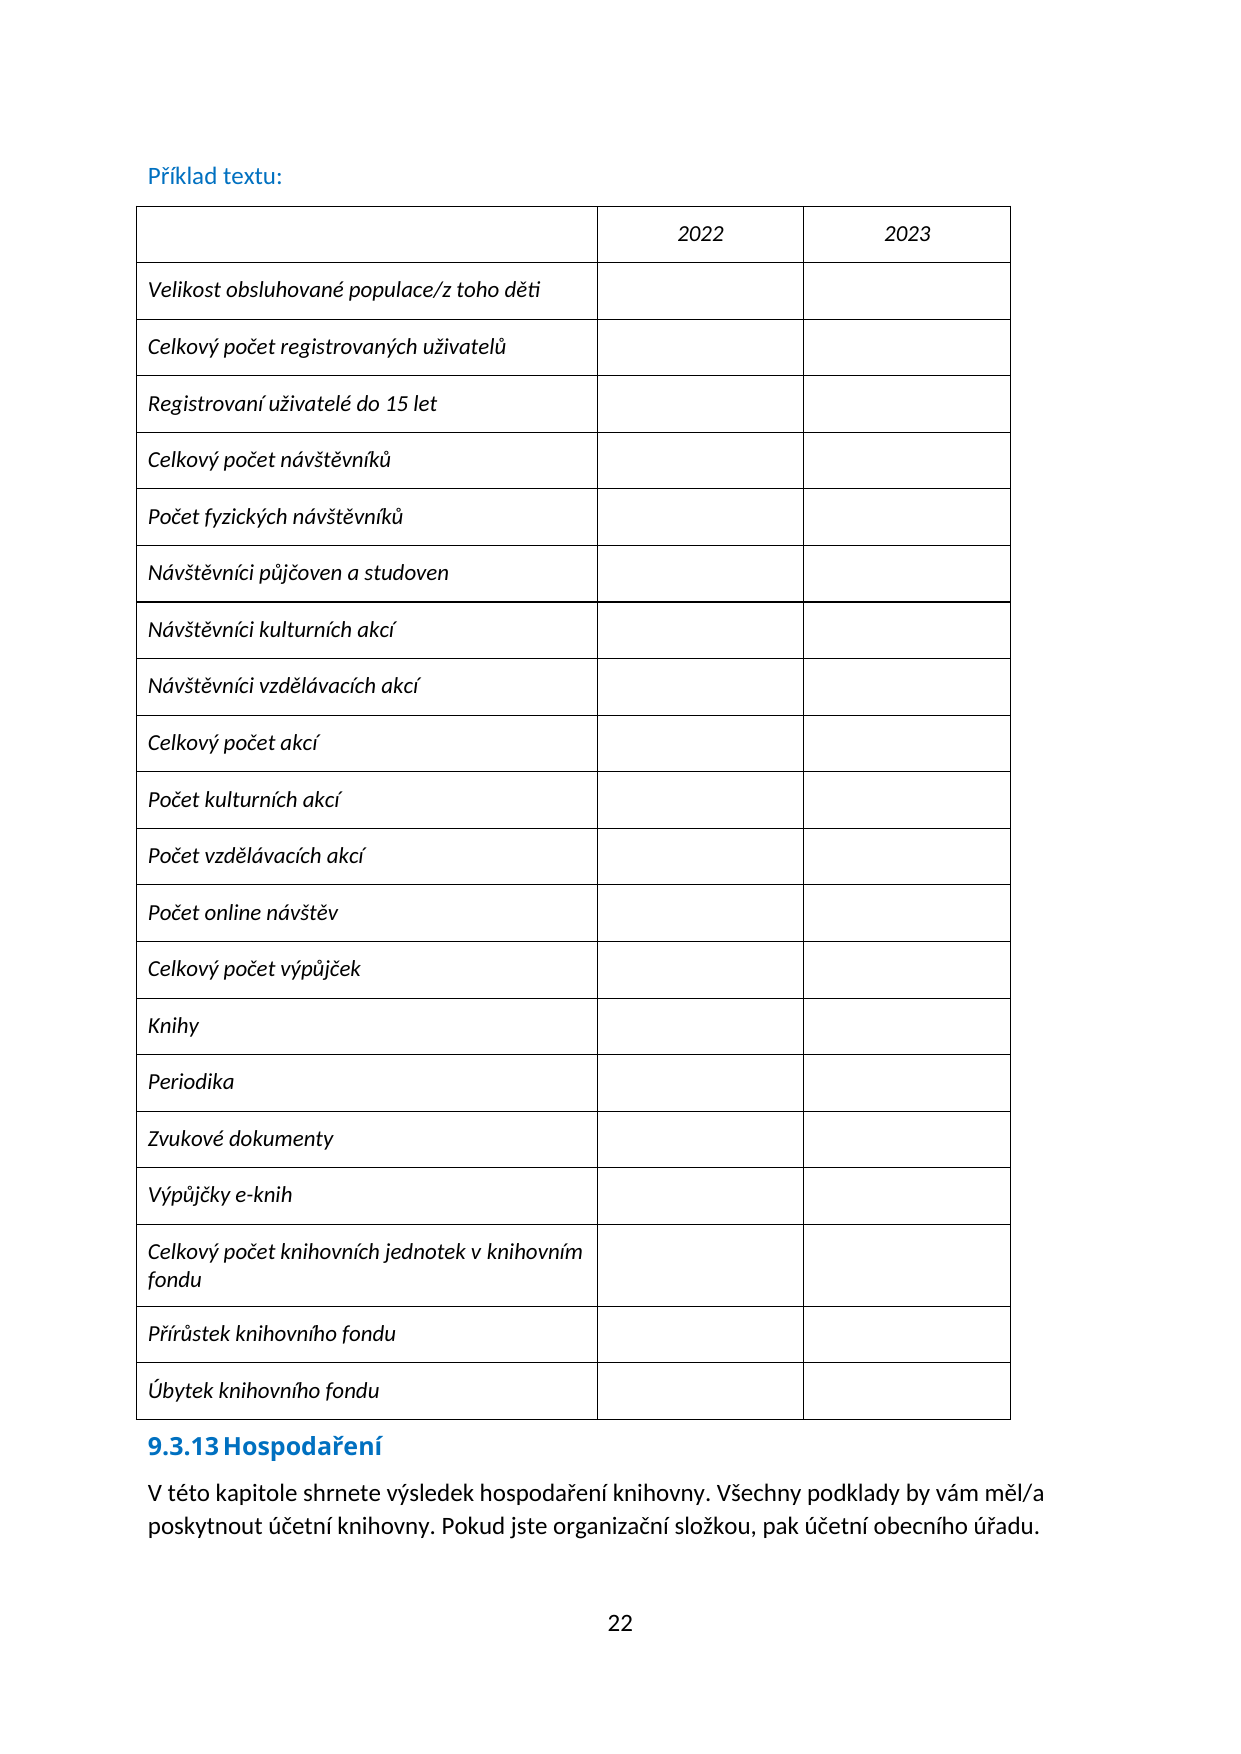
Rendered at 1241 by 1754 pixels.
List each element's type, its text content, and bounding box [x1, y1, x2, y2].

table_cell [804, 603, 1010, 658]
table_cell [598, 999, 803, 1054]
table_cell Knihy [137, 999, 597, 1054]
table_cell [598, 1112, 803, 1167]
table_cell Počet vzdělávacích akcí [137, 829, 597, 884]
table_cell [804, 1112, 1010, 1167]
table_cell [598, 942, 803, 997]
table_cell [804, 999, 1010, 1054]
table_cell [598, 716, 803, 771]
table_cell [804, 1168, 1010, 1224]
table_cell Úbytek knihovního fondu [137, 1363, 597, 1419]
table_cell [598, 263, 803, 319]
table_cell [598, 885, 803, 941]
table_cell [804, 885, 1010, 941]
subtitle Hospodaření [148, 1428, 1093, 1462]
table_cell [804, 546, 1010, 601]
table_cell [598, 376, 803, 432]
table_cell [598, 1307, 803, 1362]
table_cell Registrovaní uživatelé do 15 let [137, 376, 597, 432]
table_cell Návštěvníci kulturních akcí [137, 603, 597, 658]
table_cell [804, 1363, 1010, 1419]
table_cell [598, 1363, 803, 1419]
table_cell Celkový počet návštěvníků [137, 433, 597, 488]
table_cell Počet kulturních akcí [137, 772, 597, 828]
table_cell [804, 1307, 1010, 1362]
table_cell [598, 603, 803, 658]
table_cell Celkový počet knihovních jednotek v knihovním fondu [137, 1225, 597, 1306]
table_cell [804, 716, 1010, 771]
table_header [137, 207, 597, 262]
table_cell [804, 376, 1010, 432]
table_cell [804, 659, 1010, 714]
table_cell [598, 1168, 803, 1224]
table_cell [804, 263, 1010, 319]
table_cell Zvukové dokumenty [137, 1112, 597, 1167]
table_cell [804, 772, 1010, 828]
table_cell [598, 320, 803, 375]
table_cell [804, 829, 1010, 884]
table_cell [598, 546, 803, 601]
table_cell [598, 489, 803, 545]
table_cell Periodika [137, 1055, 597, 1111]
table_cell Návštěvníci vzdělávacích akcí [137, 659, 597, 714]
text V této kapitole shrnete výsledek hospodaření knihovny. Všechny podklady by vám měl/a poskytnout účetní knihovny. Pokud jste organizační složkou, pak účetní obecního úřadu. [148, 1477, 1093, 1541]
table_cell [598, 829, 803, 884]
table_cell [804, 489, 1010, 545]
table_cell Návštěvníci půjčoven a studoven [137, 546, 597, 601]
table_cell Celkový počet registrovaných uživatelů [137, 320, 597, 375]
table_cell [804, 1055, 1010, 1111]
table_cell [804, 320, 1010, 375]
table_cell Celkový počet výpůjček [137, 942, 597, 997]
table_cell Počet online návštěv [137, 885, 597, 941]
table_header 2022 [598, 207, 803, 262]
table_cell [598, 659, 803, 714]
table_header 2023 [804, 207, 1010, 262]
table_cell [598, 433, 803, 488]
table_cell [804, 942, 1010, 997]
table_cell [804, 1225, 1010, 1306]
table_cell [804, 433, 1010, 488]
table_cell Celkový počet akcí [137, 716, 597, 771]
table_cell Výpůjčky e-knih [137, 1168, 597, 1224]
table_cell [598, 1055, 803, 1111]
table_cell Přírůstek knihovního fondu [137, 1307, 597, 1362]
table_cell Velikost obsluhované populace/z toho děti [137, 263, 597, 319]
text Příklad textu: [148, 160, 1093, 191]
table_cell Počet fyzických návštěvníků [137, 489, 597, 545]
table_cell [598, 772, 803, 828]
table_cell [598, 1225, 803, 1306]
